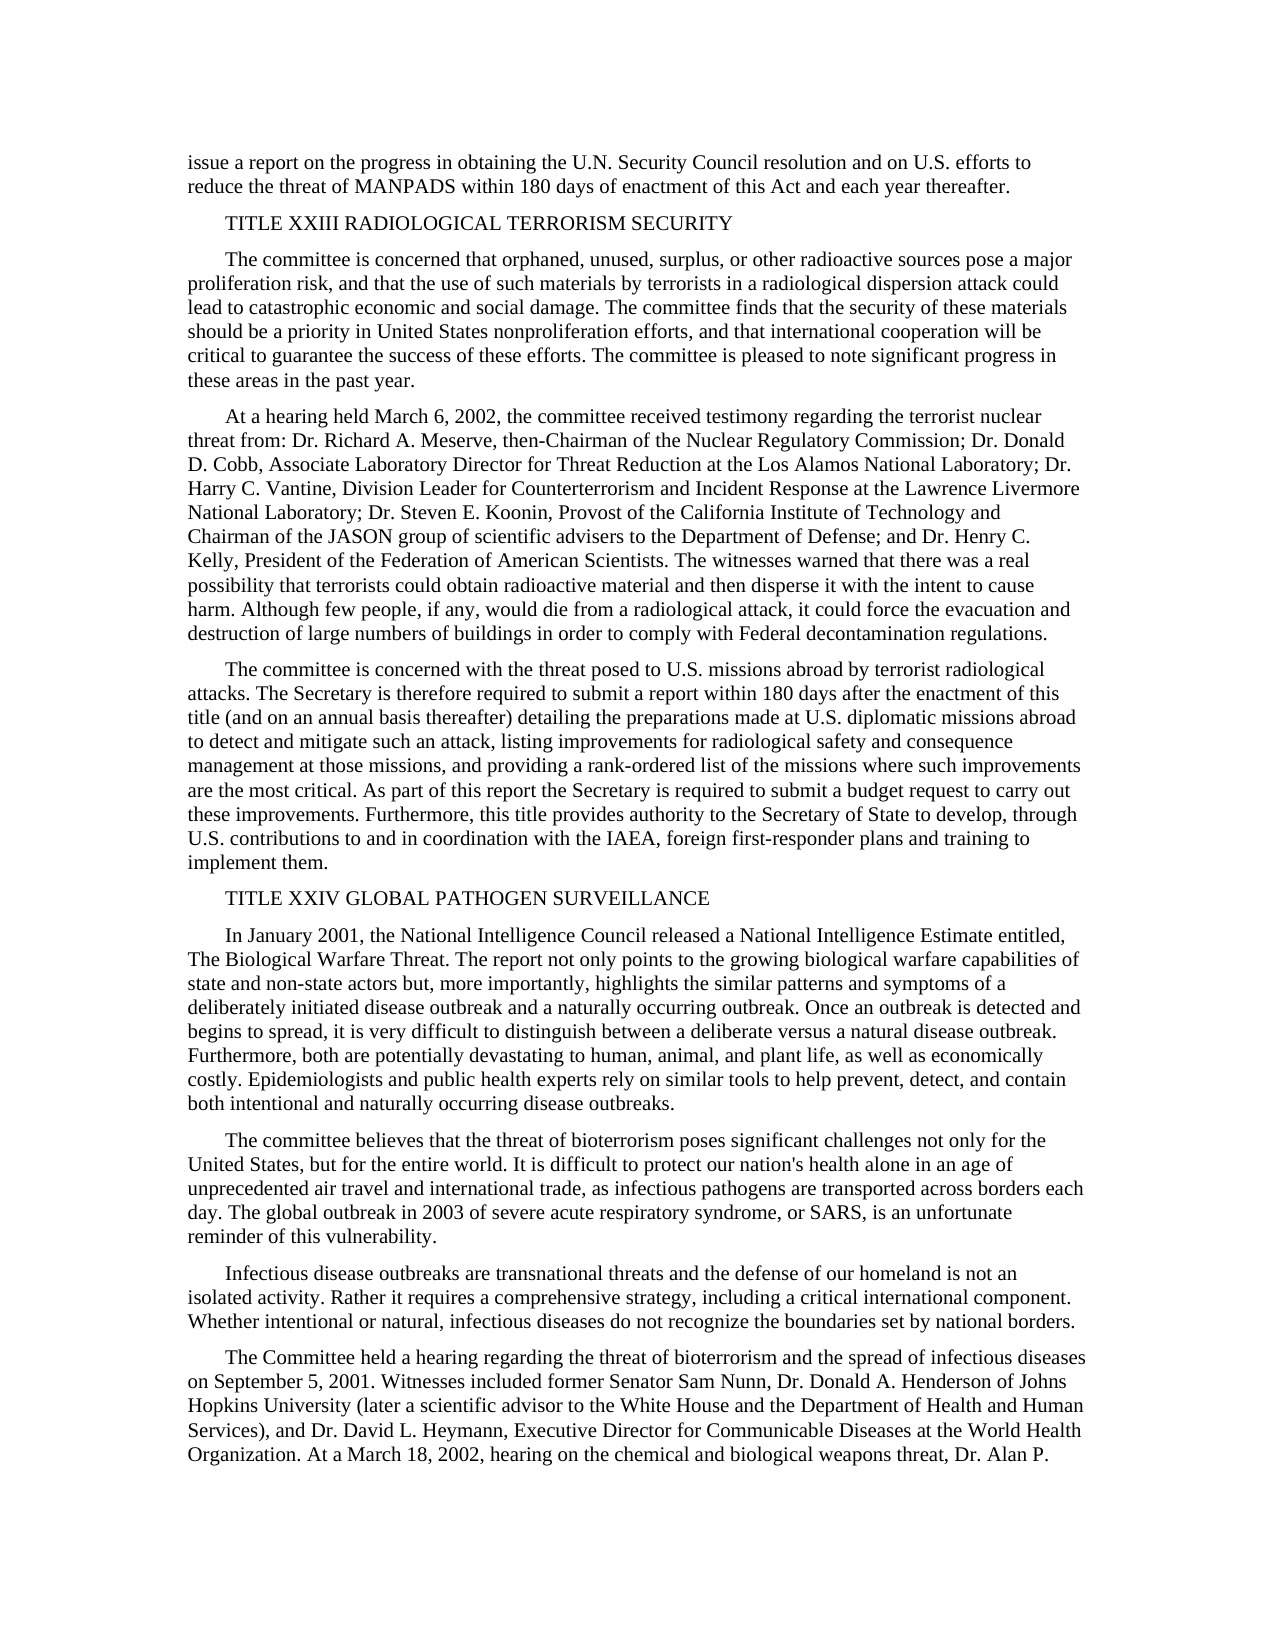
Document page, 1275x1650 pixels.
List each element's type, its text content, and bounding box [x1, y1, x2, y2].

text At a hearing held March 6, 2002, the committee received testimony regarding the terrorist nuclear threat from: Dr. Richard A. Meserve, then-Chairman of the Nuclear Regulatory Commission; Dr. Donald D. Cobb, Associate Laboratory Director for Threat Reduction at the Los Alamos National Laboratory; Dr. Harry C. Vantine, Division Leader for Counterterrorism and Incident Response at the Lawrence Livermore National Laboratory; Dr. Steven E. Koonin, Provost of the California Institute of Technology and Chairman of the JASON group of scientific advisers to the Department of Defense; and Dr. Henry C. Kelly, President of the Federation of American Scientists. The witnesses warned that there was a real possibility that terrorists could obtain radioactive material and then disperse it with the intent to cause harm. Although few people, if any, would die from a radiological attack, it could force the evacuation and destruction of large numbers of buildings in order to comply with Federal decontamination regulations. [187, 404, 1087, 645]
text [187, 150, 1087, 198]
text TITLE XXIV GLOBAL PATHOGEN SURVEILLANCE [187, 886, 1087, 910]
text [187, 1345, 1087, 1466]
text Infectious disease outbreaks are transnational threats and the defense of our homeland is not an isolated activity. Rather it requires a comprehensive strategy, including a critical international component. Whether intentional or natural, infectious diseases do not recognize the boundaries set by national borders. [187, 1261, 1087, 1333]
text The committee is concerned that orphaned, unused, surplus, or other radioactive sources pose a major proliferation risk, and that the use of such materials by terrorists in a radiological dispersion attack could lead to catastrophic economic and social damage. The committee finds that the security of these materials should be a priority in United States nonproliferation efforts, and that international cooperation will be critical to guarantee the success of these efforts. The committee is pleased to note significant progress in these areas in the past year. [187, 247, 1087, 392]
text In January 2001, the National Intelligence Council released a National Intelligence Estimate entitled, The Biological Warfare Threat. The report not only points to the growing biological warfare capabilities of state and non-state actors but, more importantly, highlights the similar patterns and symptoms of a deliberately initiated disease outbreak and a naturally occurring outbreak. Once an outbreak is detected and begins to spread, it is very difficult to distinguish between a deliberate versus a natural disease outbreak. Furthermore, both are potentially devastating to human, animal, and plant life, as well as economically costly. Epidemiologists and public health experts rely on similar tools to help prevent, detect, and contain both intentional and naturally occurring disease outbreaks. [187, 923, 1087, 1115]
text TITLE XXIII RADIOLOGICAL TERRORISM SECURITY [187, 211, 1087, 235]
text The committee believes that the threat of bioterrorism poses significant challenges not only for the United States, but for the entire world. It is difficult to protect our nation's health alone in an age of unprecedented air travel and international trade, as infectious pathogens are transported across borders each day. The global outbreak in 2003 of severe acute respiratory syndrome, or SARS, is an unfortunate reminder of this vulnerability. [187, 1128, 1087, 1248]
text The committee is concerned with the threat posed to U.S. missions abroad by terrorist radiological attacks. The Secretary is therefore required to submit a report within 180 days after the enactment of this title (and on an annual basis thereafter) detailing the preparations made at U.S. diplomatic missions abroad to detect and mitigate such an attack, listing improvements for radiological safety and consequence management at those missions, and providing a rank-ordered list of the missions where such improvements are the most critical. As part of this report the Secretary is required to submit a budget request to carry out these improvements. Furthermore, this title provides authority to the Secretary of State to develop, through U.S. contributions to and in coordination with the IAEA, foreign first-responder plans and training to implement them. [187, 657, 1087, 874]
